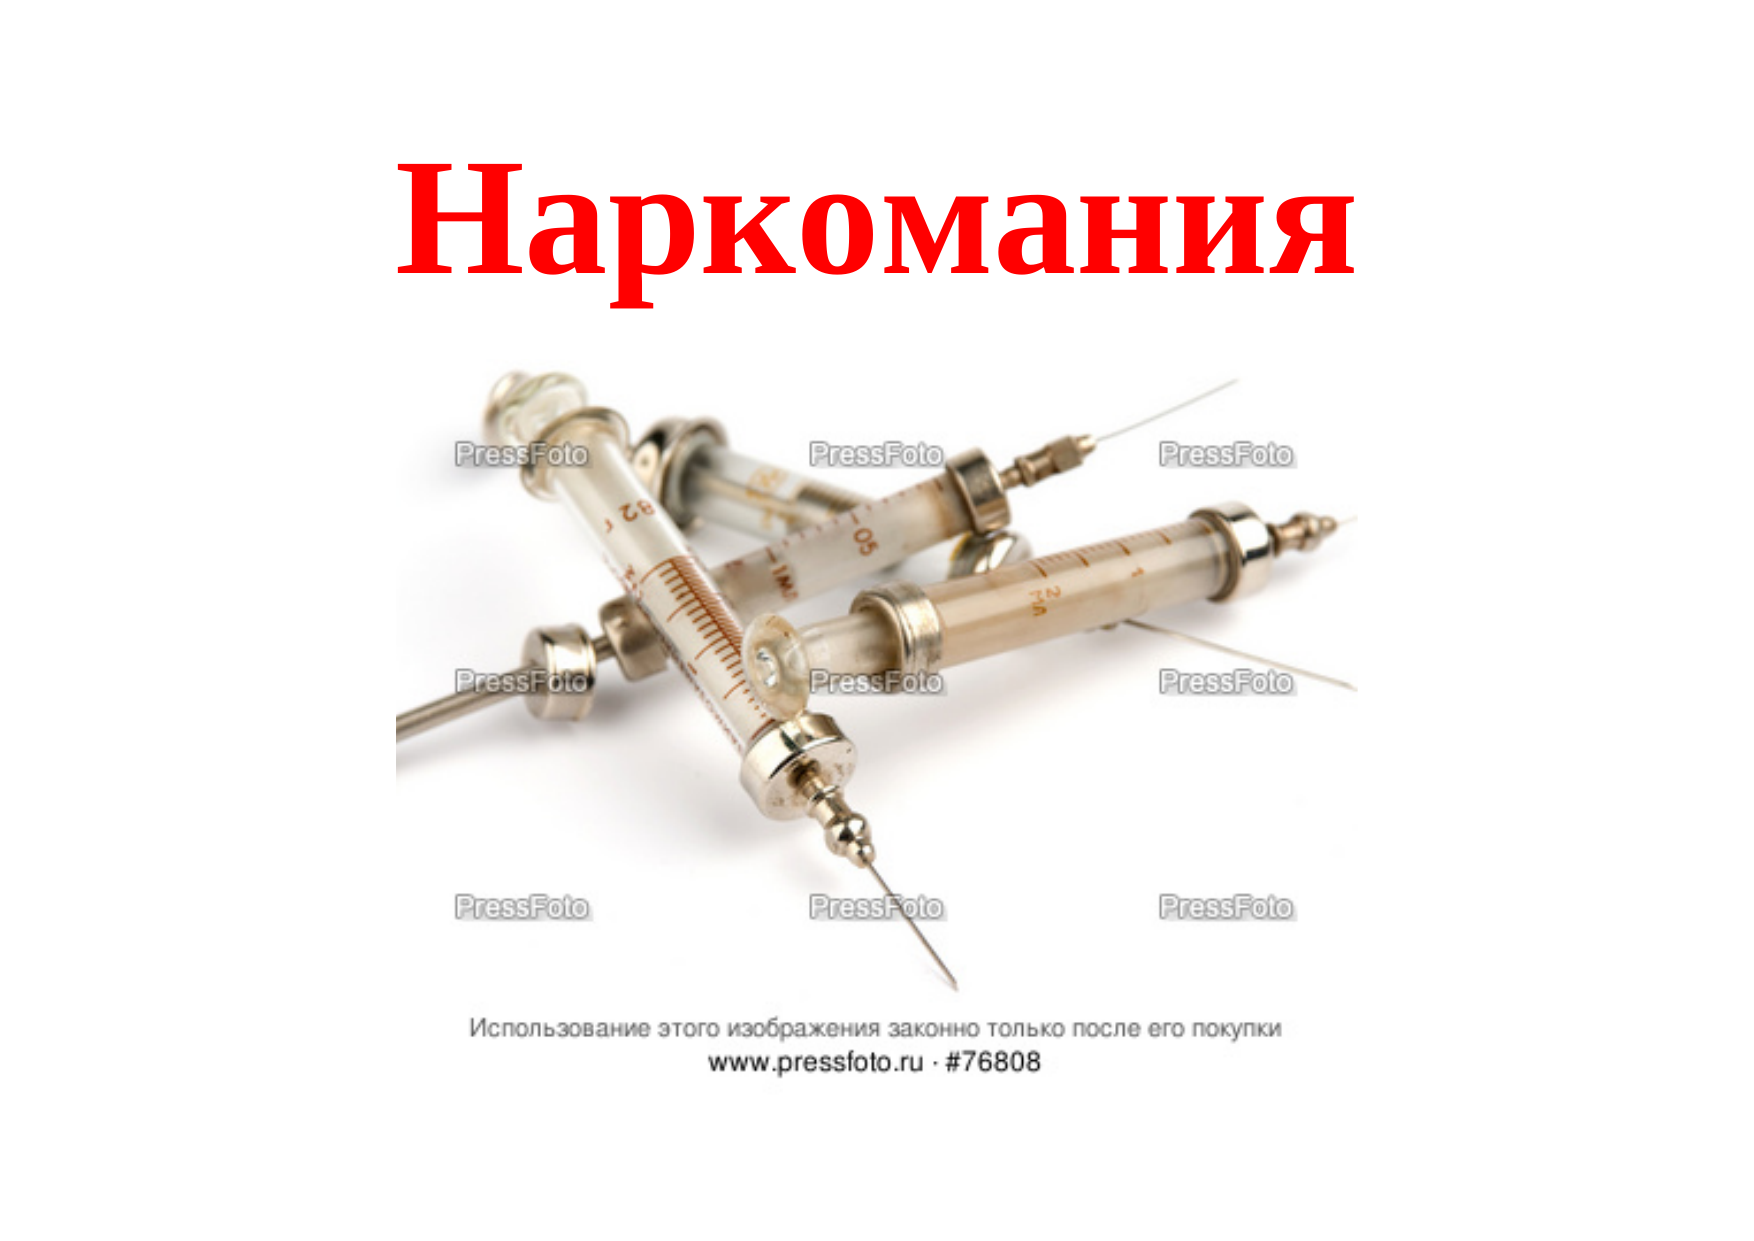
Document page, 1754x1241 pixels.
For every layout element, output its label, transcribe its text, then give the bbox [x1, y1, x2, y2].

text Наркомания [118, 118, 1636, 310]
picture [396, 359, 1358, 1129]
